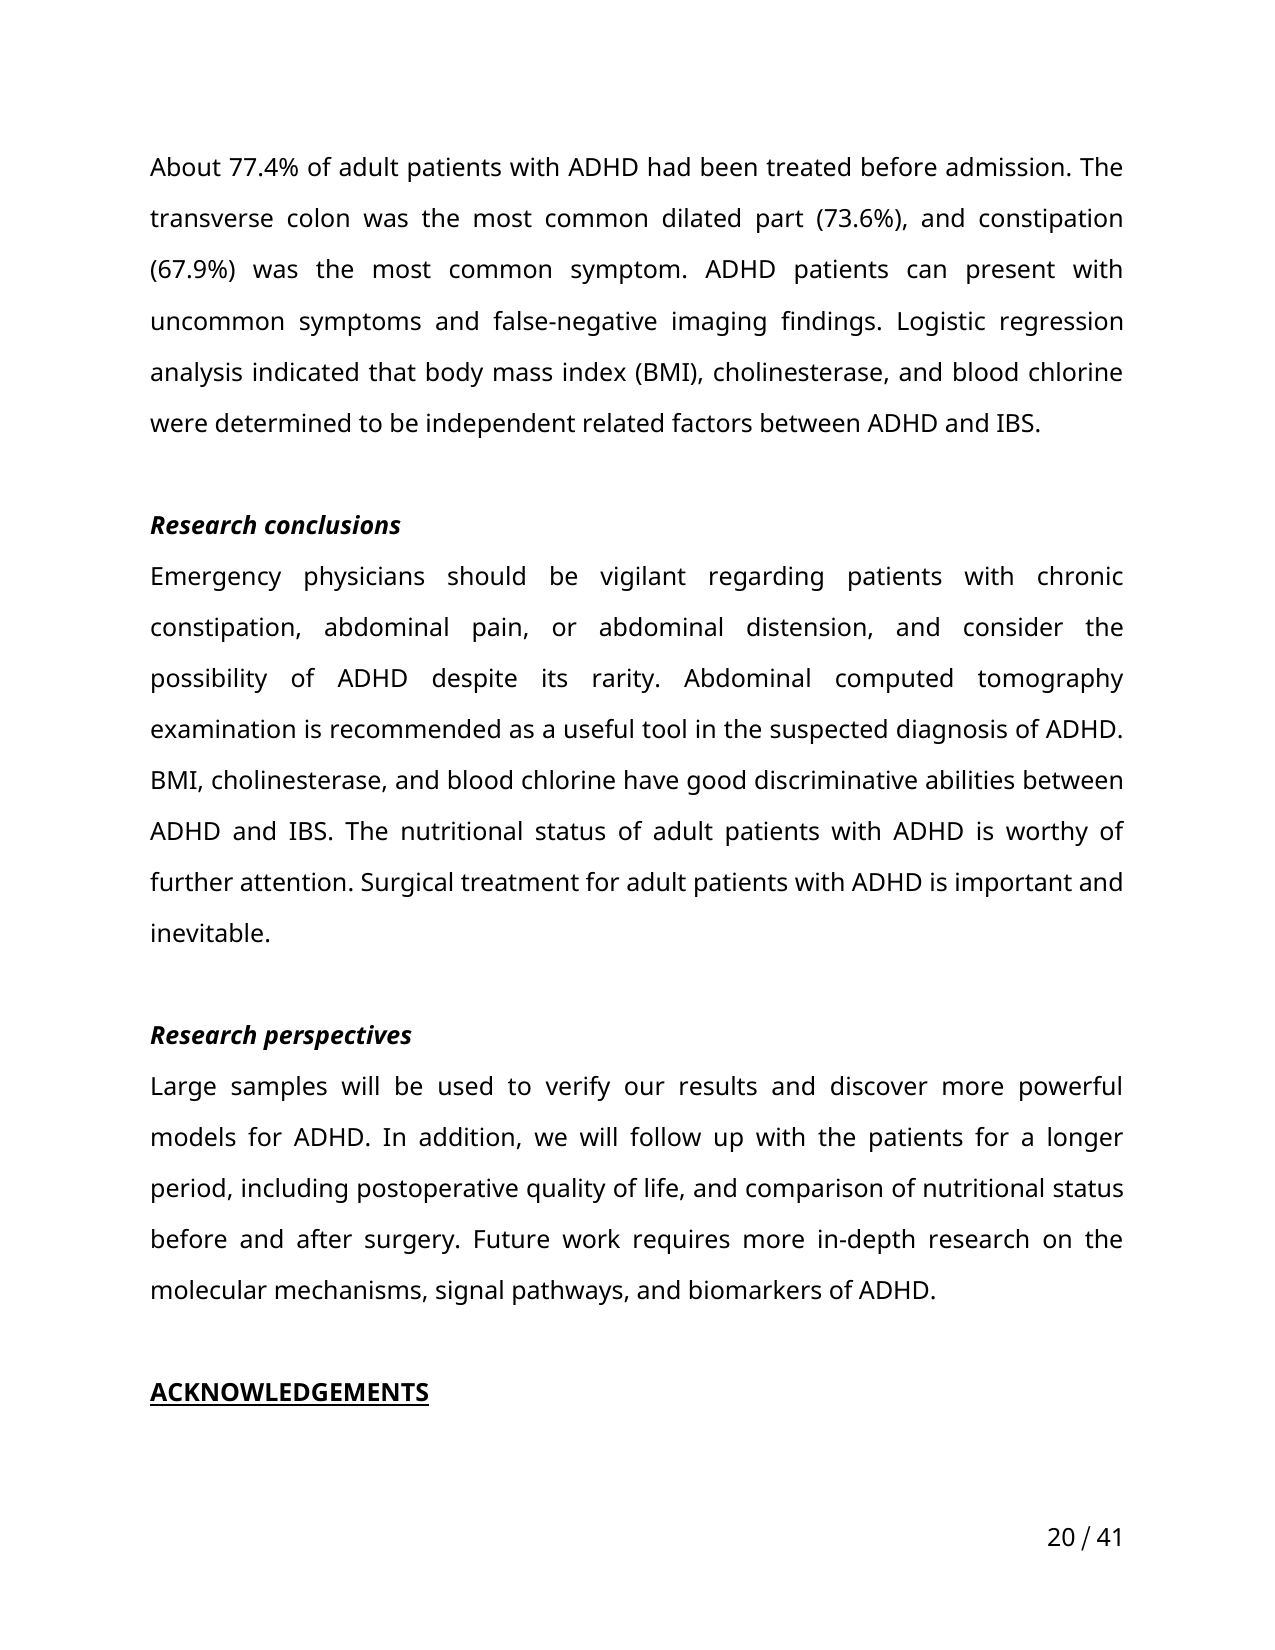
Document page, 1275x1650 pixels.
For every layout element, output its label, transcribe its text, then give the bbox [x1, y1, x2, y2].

text ACKNOWLEDGEMENTS [150, 1375, 1125, 1409]
text Research perspectives [150, 1018, 1125, 1052]
text Emergency physicians should be vigilant regarding patients with chronic constipation, abdominal pain, or abdominal distension, and consider the possibility of ADHD despite its rarity. Abdominal computed tomography examination is recommended as a useful tool in the suspected diagnosis of ADHD. BMI, cholinesterase, and blood chlorine have good discriminative abilities between ADHD and IBS. The nutritional status of adult patients with ADHD is worthy of further attention. Surgical treatment for adult patients with ADHD is important and inevitable. [150, 558, 1125, 950]
text About 77.4% of adult patients with ADHD had been treated before admission. The transverse colon was the most common dilated part (73.6%), and constipation (67.9%) was the most common symptom. ADHD patients can present with uncommon symptoms and false-negative imaging findings. Logistic regression analysis indicated that body mass index (BMI), cholinesterase, and blood chlorine were determined to be independent related factors between ADHD and IBS. [150, 150, 1125, 439]
text Large samples will be used to verify our results and discover more powerful models for ADHD. In addition, we will follow up with the patients for a longer period, including postoperative quality of life, and comparison of nutritional status before and after surgery. Future work requires more in-depth research on the molecular mechanisms, signal pathways, and biomarkers of ADHD. [150, 1069, 1125, 1307]
text Research conclusions [150, 507, 1125, 541]
